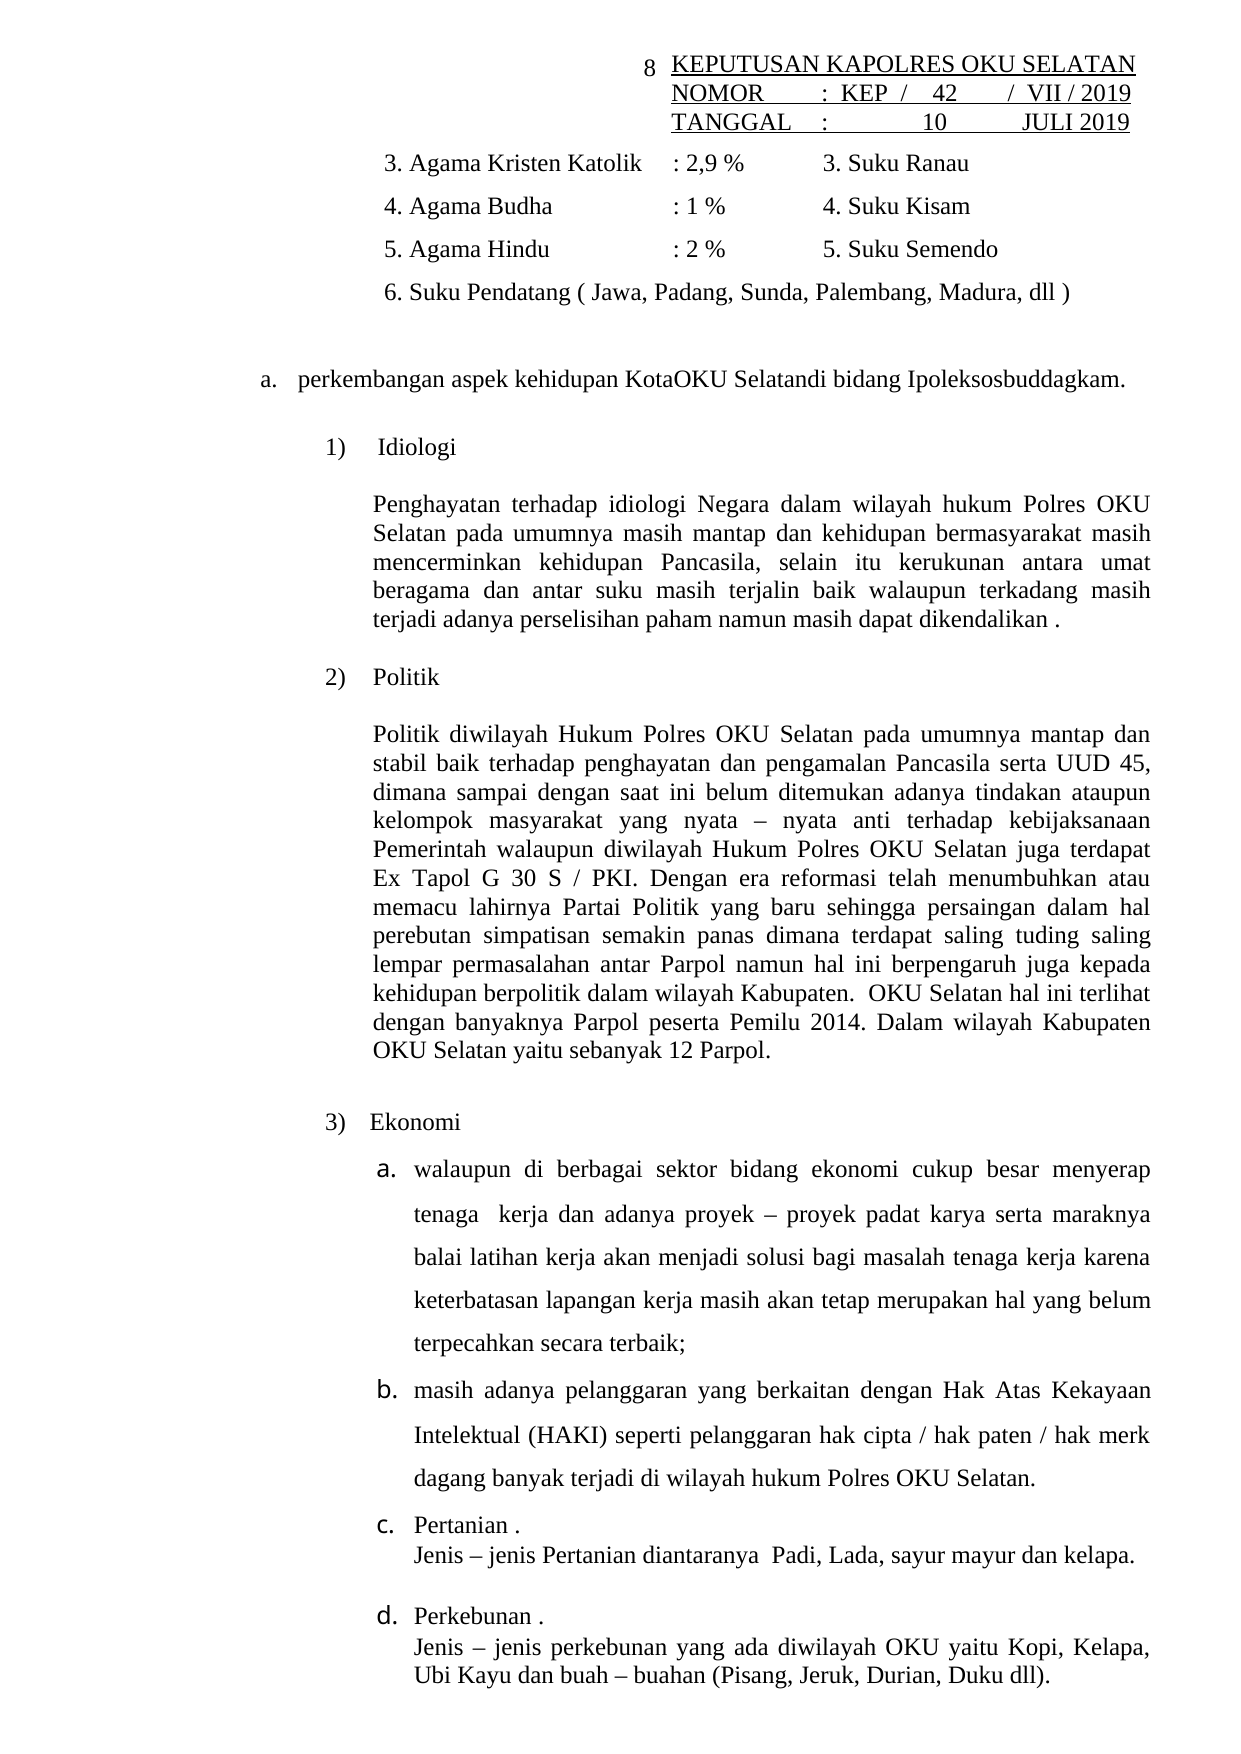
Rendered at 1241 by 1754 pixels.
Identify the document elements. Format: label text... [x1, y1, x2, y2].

text Jenis – jenis perkebunan yang ada diwilayah OKU yaitu Kopi, Kelapa, Ubi Kayu dan buah – buahan (Pisang, Jeruk, Durian, Duku dll). [413, 1632, 1152, 1689]
text Penghayatan terhadap idiologi Negara dalam wilayah hukum Polres OKU Selatan pada umumnya masih mantap dan kehidupan bermasyarakat masih mencerminkan kehidupan Pancasila, selain itu kerukunan antara umat beragama dan antar suku masih terjalin baik walaupun terkadang masih terjadi adanya perselisihan paham namun masih dapat dikendalikan . [373, 489, 1152, 633]
list Ekonomi [325, 1107, 1152, 1136]
list perkembangan aspek kehidupan KotaOKU Selatandi bidang Ipoleksosbuddagkam. [260, 364, 1153, 392]
list Perkebunan . [376, 1598, 1152, 1632]
list walaupun di berbagai sektor bidang ekonomi cukup besar menyerap tenaga kerja dan adanya proyek – proyek padat karya serta maraknya balai latihan kerja akan menjadi solusi bagi masalah tenaga kerja karena keterbatasan lapangan kerja masih akan tetap merupakan hal yang belum terpecahkan secara terbaik; [376, 1151, 1152, 1357]
list Politik [325, 662, 1152, 691]
list masih adanya pelanggaran yang berkaitan dengan Hak Atas Kekayaan Intelektual (HAKI) seperti pelanggaran hak cipta / hak paten / hak merk dagang banyak terjadi di wilayah hukum Polres OKU Selatan. [376, 1372, 1152, 1492]
list Idiologi [325, 432, 1152, 461]
text Jenis – jenis Pertanian diantaranya Padi, Lada, sayur mayur dan kelapa. [413, 1540, 1152, 1569]
text Politik diwilayah Hukum Polres OKU Selatan pada umumnya mantap dan stabil baik terhadap penghayatan dan pengamalan Pancasila serta UUD 45, dimana sampai dengan saat ini belum ditemukan adanya tindakan ataupun kelompok masyarakat yang nyata – nyata anti terhadap kebijaksanaan Pemerintah walaupun diwilayah Hukum Polres OKU Selatan juga terdapat Ex Tapol G 30 S / PKI. Dengan era reformasi telah menumbuhkan atau memacu lahirnya Partai Politik yang baru sehingga persaingan dalam hal perebutan simpatisan semakin panas dimana terdapat saling tuding saling lempar permasalahan antar Parpol namun hal ini berpengaruh juga kepada kehidupan berpolitik dalam wilayah Kabupaten. OKU Selatan hal ini terlihat dengan banyaknya Parpol peserta Pemilu 2014. Dalam wilayah Kabupaten OKU Selatan yaitu sebanyak 12 Parpol. [373, 719, 1152, 1064]
text 3. Agama Kristen Katolik : 2,9 % 3. Suku Ranau [340, 148, 1152, 177]
text 6. Suku Pendatang ( Jawa, Padang, Sunda, Palembang, Madura, dll ) [340, 277, 1152, 306]
list Pertanian . [376, 1506, 1152, 1540]
text 4. Agama Budha : 1 % 4. Suku Kisam [340, 191, 1152, 220]
text 5. Agama Hindu : 2 % 5. Suku Semendo [340, 234, 1152, 263]
